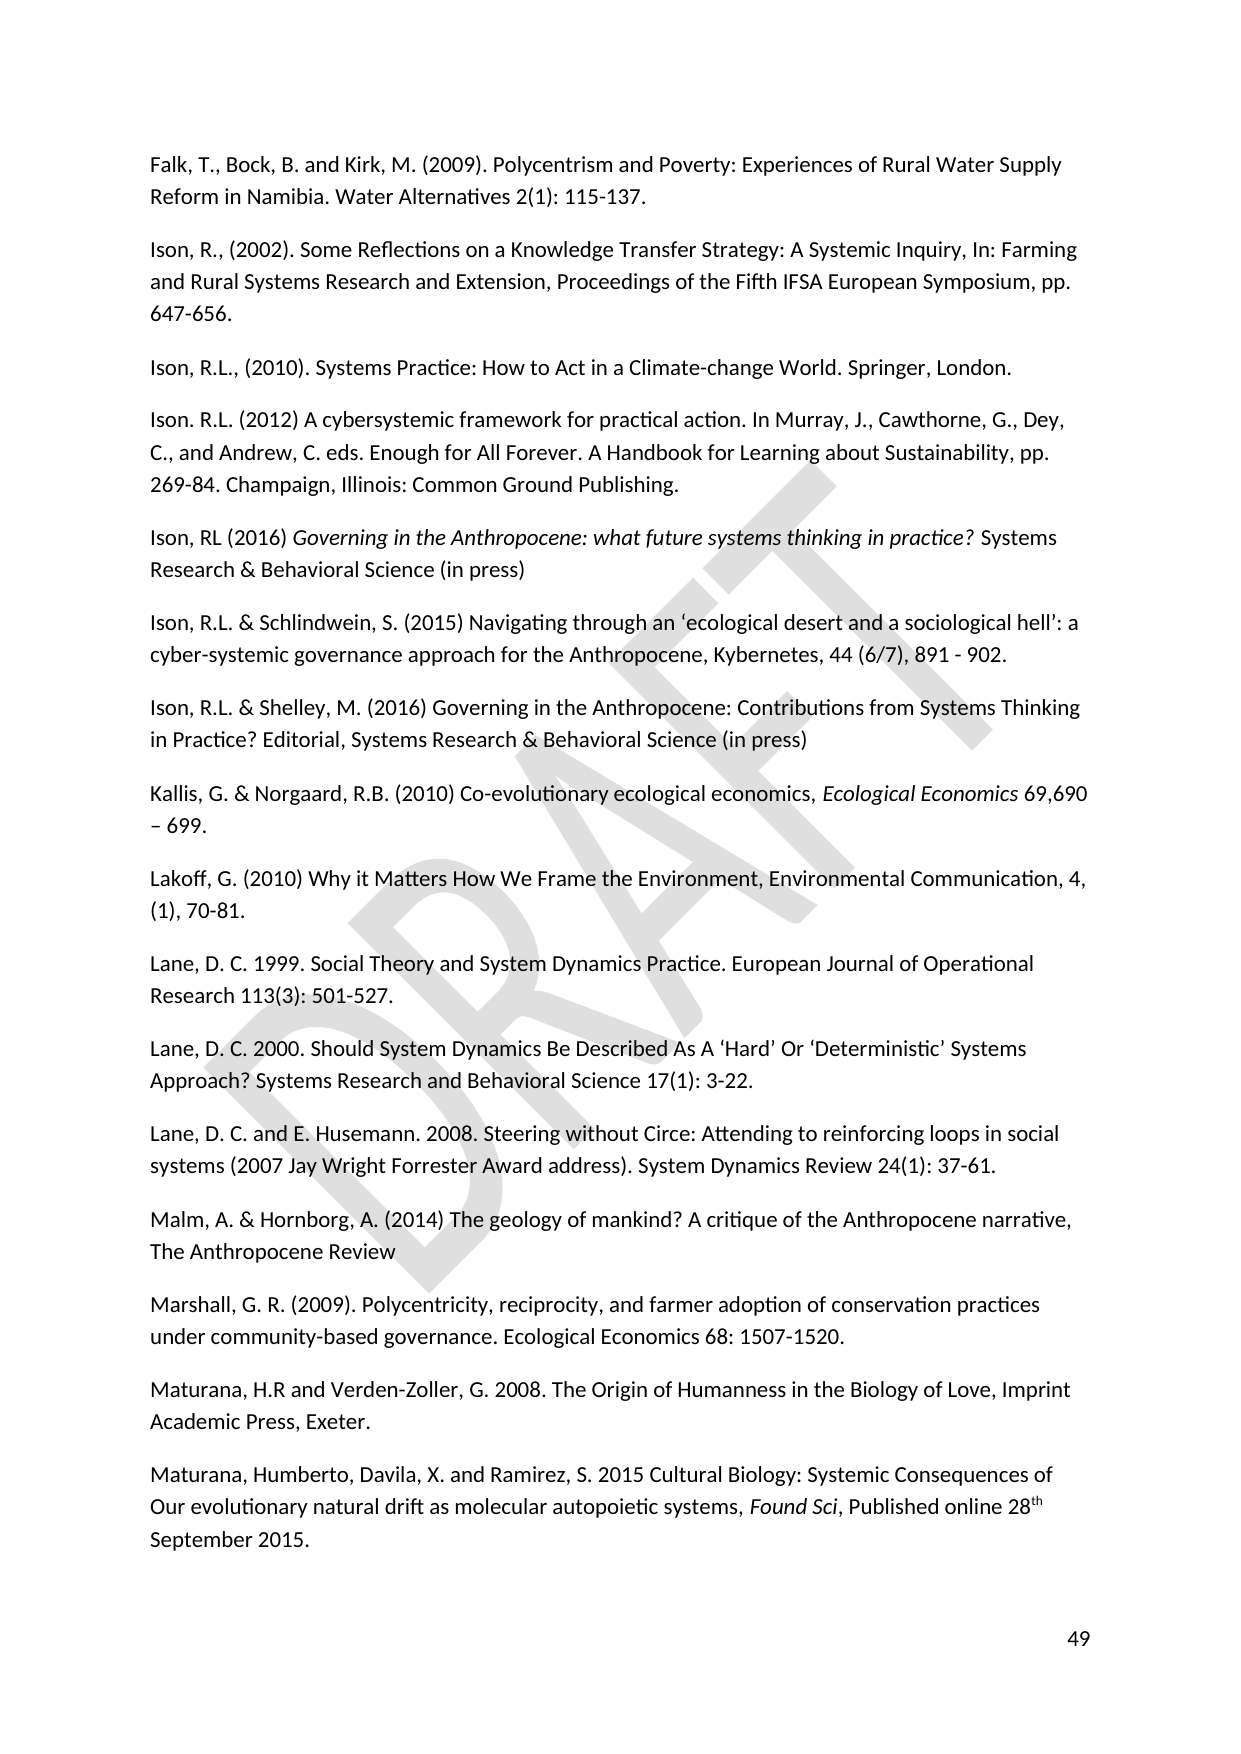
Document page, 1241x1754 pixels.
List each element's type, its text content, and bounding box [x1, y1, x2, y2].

text Ison, R.L. & Schlindwein, S. (2015) Navigating through an ‘ecological desert and a sociological hell’: a cyber-systemic governance approach for the Anthropocene, Kybernetes, 44 (6/7), 891 - 902. [150, 608, 1090, 668]
text Ison, R., (2002). Some Reflections on a Knowledge Transfer Strategy: A Systemic Inquiry, In: Farming and Rural Systems Research and Extension, Proceedings of the Fifth IFSA European Symposium, pp. 647-656. [150, 235, 1090, 328]
text Lane, D. C. 2000. Should System Dynamics Be Described As A ‘Hard’ Or ‘Deterministic’ Systems Approach? Systems Research and Behavioral Science 17(1): 3-22. [150, 1034, 1090, 1094]
text Maturana, Humberto, Davila, X. and Ramirez, S. 2015 Cultural Biology: Systemic Consequences of Our evolutionary natural drift as molecular autopoietic systems, Found Sci, Published online 28th September 2015. [150, 1460, 1090, 1553]
text Kallis, G. & Norgaard, R.B. (2010) Co-evolutionary ecological economics, Ecological Economics 69,690 – 699. [150, 779, 1090, 839]
text Lakoff, G. (2010) Why it Matters How We Frame the Environment, Environmental Communication, 4, (1), 70-81. [150, 864, 1090, 924]
text Ison, R.L., (2010). Systems Practice: How to Act in a Climate-change World. Springer, London. [150, 353, 1090, 381]
text Ison. R.L. (2012) A cybersystemic framework for practical action. In Murray, J., Cawthorne, G., Dey, C., and Andrew, C. eds. Enough for All Forever. A Handbook for Learning about Sustainability, pp. 269-84. Champaign, Illinois: Common Ground Publishing. [150, 406, 1090, 498]
text Ison, R.L. & Shelley, M. (2016) Governing in the Anthropocene: Contributions from Systems Thinking in Practice? Editorial, Systems Research & Behavioral Science (in press) [150, 693, 1090, 754]
text Maturana, H.R and Verden-Zoller, G. 2008. The Origin of Humanness in the Biology of Love, Imprint Academic Press, Exeter. [150, 1375, 1090, 1435]
text Lane, D. C. and E. Husemann. 2008. Steering without Circe: Attending to reinforcing loops in social systems (2007 Jay Wright Forrester Award address). System Dynamics Review 24(1): 37-61. [150, 1119, 1090, 1180]
text Malm, A. & Hornborg, A. (2014) The geology of mankind? A critique of the Anthropocene narrative, The Anthropocene Review [150, 1205, 1090, 1265]
text Ison, RL (2016) Governing in the Anthropocene: what future systems thinking in practice? Systems Research & Behavioral Science (in press) [150, 523, 1090, 583]
text Marshall, G. R. (2009). Polycentricity, reciprocity, and farmer adoption of conservation practices under community-based governance. Ecological Economics 68: 1507-1520. [150, 1290, 1090, 1350]
text Lane, D. C. 1999. Social Theory and System Dynamics Practice. European Journal of Operational Research 113(3): 501-527. [150, 949, 1090, 1009]
text Falk, T., Bock, B. and Kirk, M. (2009). Polycentrism and Poverty: Experiences of Rural Water Supply Reform in Namibia. Water Alternatives 2(1): 115-137. [150, 150, 1090, 210]
